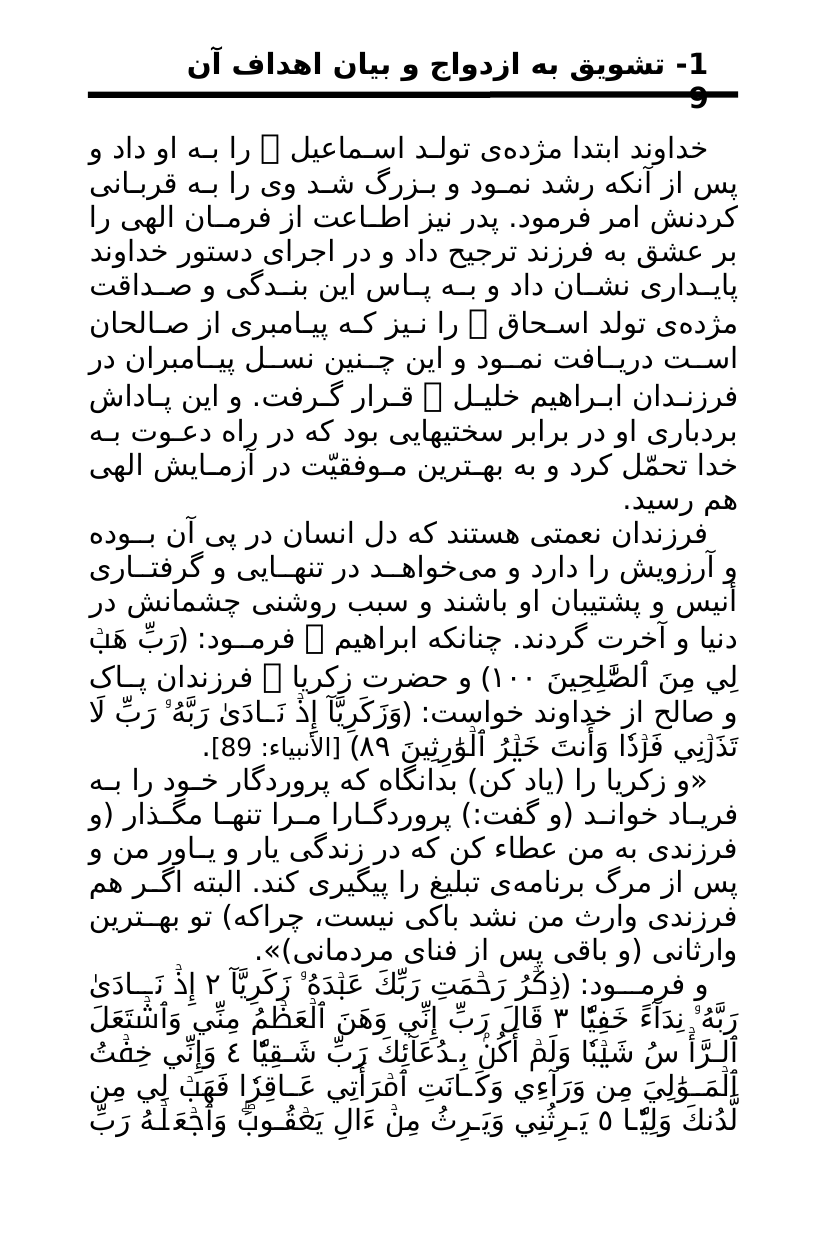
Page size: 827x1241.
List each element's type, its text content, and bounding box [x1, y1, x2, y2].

text فرزندان نعمتی هستند که دل انسان در پی آن بوده و آرزویش را دارد و می‌خواهد در تنهایی و گرفتاری أنیس و پشتیبان او باشند و سبب روشنی چشمانش در دنیا و آخرت گردند. چنانکه ابراهیم فرمود: ﴿رَبِّ هَبۡ لِي مِنَ ٱلصَّٰلِحِينَ ١٠٠﴾ و حضرت زکریا فرزندان پاک و صالح از خداوند خواست: ﴿وَزَكَرِيَّآ إِذۡ نَادَىٰ رَبَّهُۥ رَبِّ لَا تَذَرۡنِي فَرۡدٗا وَأَنتَ خَيۡرُ ٱلۡوَٰرِثِينَ ٨٩﴾ [الأنبیاء: 89]. [89, 516, 738, 763]
text خداوند ابتدا مژده‌ی تولد اسماعیل را به او داد و پس از آنکه رشد نمود و بزرگ شد وی را به قربانی کردنش امر فرمود. پدر نیز اطاعت از فرمان الهی را بر عشق به فرزند ترجیح داد و در اجرای دستور خداوند پایداری نشان داد و به پاس این بندگی و صداقت مژده‌ی تولد اسحاق را نیز که پیامبری از صالحان است دریافت نمود و این چنین نسل پیامبران در فرزندان ابراهیم خلیل قرار گرفت. و این پاداش بردباری او در برابر سختیهایی بود که در راه دعوت به خدا تحمّل کرد و به بهترین موفقیّت در آزمایش الهی هم رسید. [89, 128, 738, 516]
text «و زکریا را (یاد کن) بدانگاه که پروردگار خود را به فریاد خواند (و گفت:) پروردگارا مرا تنها مگذار (و فرزندی به من عطاء کن که در زندگی یار و یاور من و پس از مرگ برنامه‌ی تبلیغ را پیگیری کند. البته اگر هم فرزندی وارث من نشد باکی نیست، چراکه) تو بهترین وارثانی (و باقی پس از فنای مردمانی)». [89, 763, 738, 967]
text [89, 967, 738, 1137]
